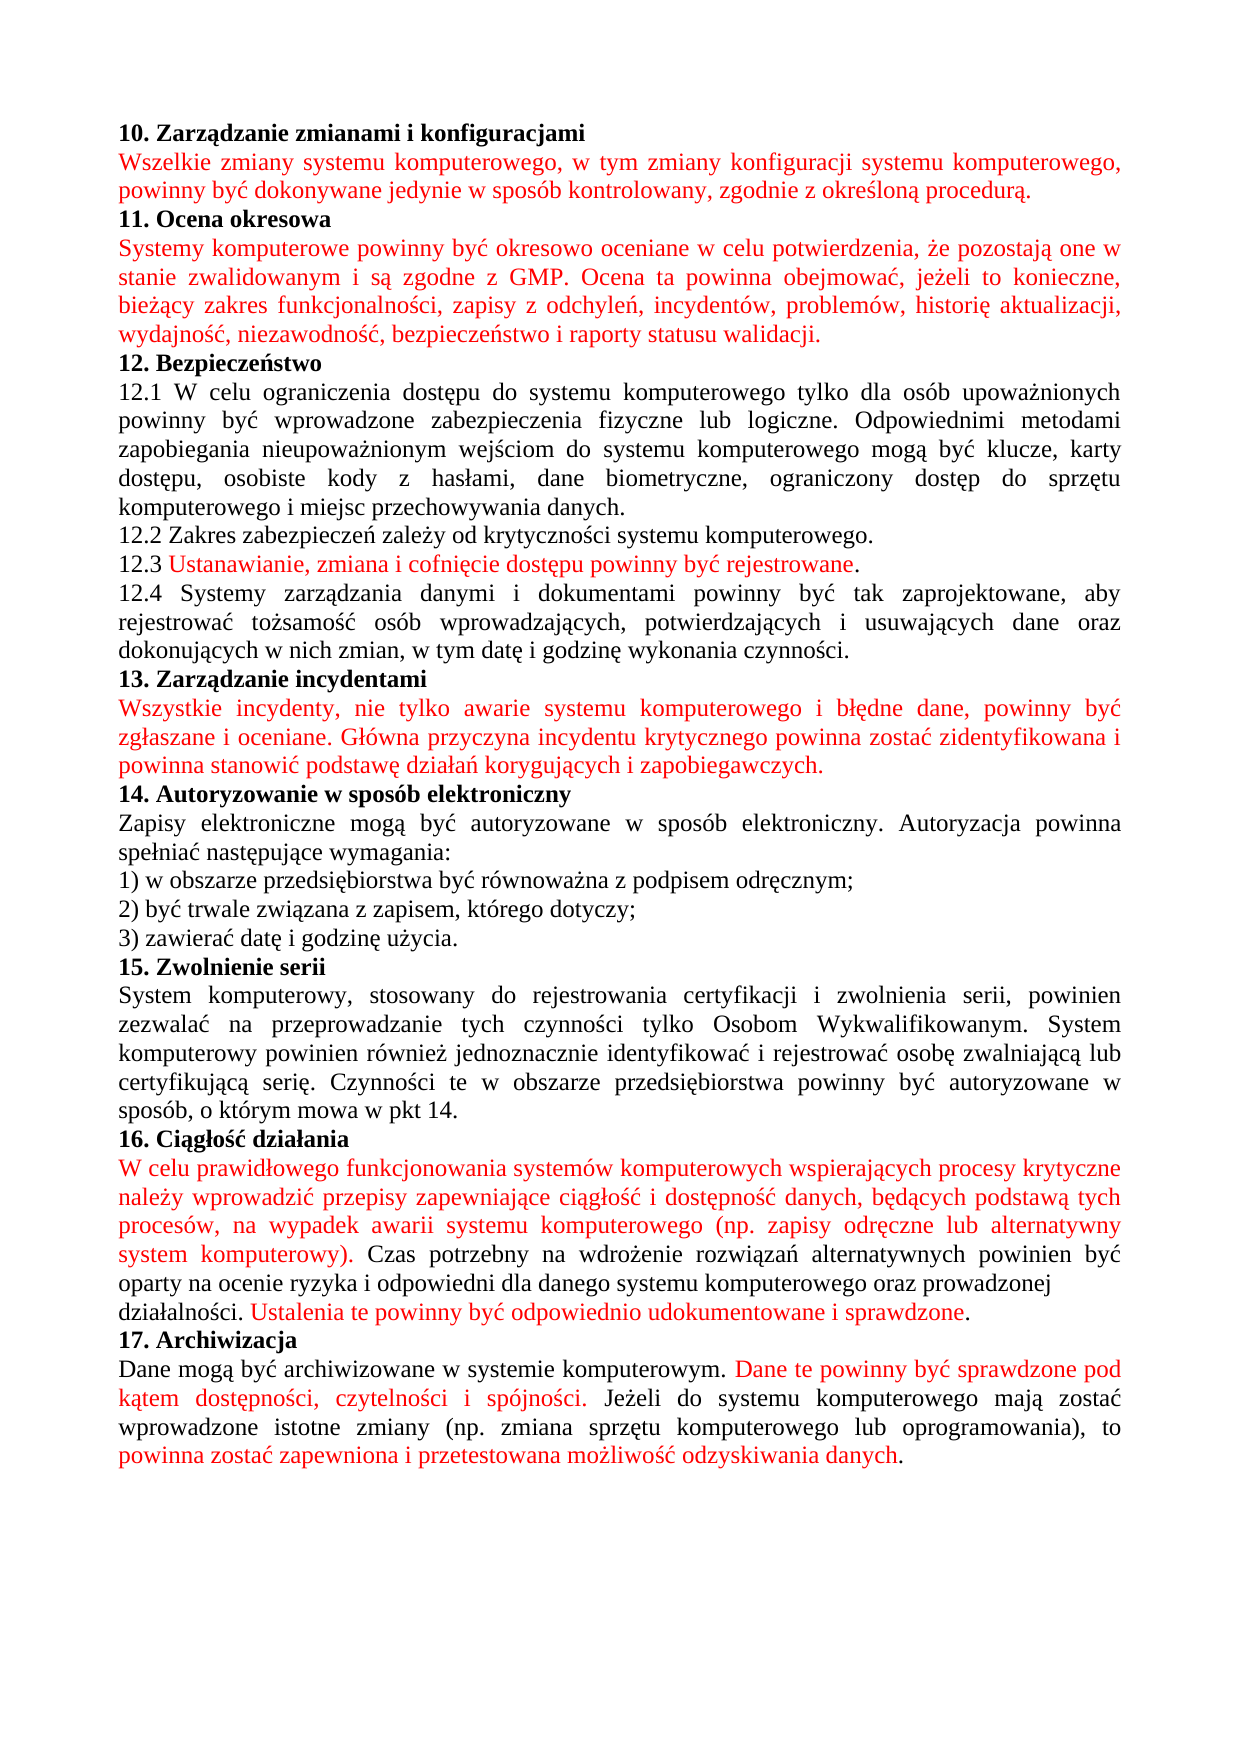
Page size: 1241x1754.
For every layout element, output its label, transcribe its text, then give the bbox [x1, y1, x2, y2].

text Dane mogą być archiwizowane w systemie komputerowym. Dane te powinny być sprawdzone pod kątem dostępności, czytelności i spójności. Jeżeli do systemu komputerowego mają zostać wprowadzone istotne zmiany (np. zmiana sprzętu komputerowego lub oprogramowania), to powinna zostać zapewniona i przetestowana możliwość odzyskiwania danych. [118, 1354, 1122, 1469]
text 14. Autoryzowanie w sposób elektroniczny [118, 779, 1122, 808]
text 13. Zarządzanie incydentami [118, 664, 1122, 693]
text 17. Archiwizacja [118, 1326, 1122, 1354]
text Systemy komputerowe powinny być okresowo oceniane w celu potwierdzenia, że pozostają one w stanie zwalidowanym i są zgodne z GMP. Ocena ta powinna obejmować, jeżeli to konieczne, bieżący zakres funkcjonalności, zapisy z odchyleń, incydentów, problemów, historię aktualizacji, wydajność, niezawodność, bezpieczeństwo i raporty statusu walidacji. [118, 233, 1122, 348]
text Wszystkie incydenty, nie tylko awarie systemu komputerowego i błędne dane, powinny być zgłaszane i oceniane. Główna przyczyna incydentu krytycznego powinna zostać zidentyfikowana i powinna stanowić podstawę działań korygujących i zapobiegawczych. [118, 693, 1122, 779]
text 1) w obszarze przedsiębiorstwa być równoważna z podpisem odręcznym; [118, 866, 1122, 894]
text W celu prawidłowego funkcjonowania systemów komputerowych wspierających procesy krytyczne należy wprowadzić przepisy zapewniające ciągłość i dostępność danych, będących podstawą tych procesów, na wypadek awarii systemu komputerowego (np. zapisy odręczne lub alternatywny system komputerowy). Czas potrzebny na wdrożenie rozwiązań alternatywnych powinien być oparty na ocenie ryzyka i odpowiedni dla danego systemu komputerowego oraz prowadzonej [118, 1153, 1122, 1297]
text 10. Zarządzanie zmianami i konfiguracjami [118, 118, 1122, 147]
text 3) zawierać datę i godzinę użycia. [118, 923, 1122, 952]
text 12.1 W celu ograniczenia dostępu do systemu komputerowego tylko dla osób upoważnionych powinny być wprowadzone zabezpieczenia fizyczne lub logiczne. Odpowiednimi metodami zapobiegania nieupoważnionym wejściom do systemu komputerowego mogą być klucze, karty dostępu, osobiste kody z hasłami, dane biometryczne, ograniczony dostęp do sprzętu komputerowego i miejsc przechowywania danych. [118, 377, 1122, 521]
text 12.3 Ustanawianie, zmiana i cofnięcie dostępu powinny być rejestrowane. [118, 549, 1122, 578]
text Zapisy elektroniczne mogą być autoryzowane w sposób elektroniczny. Autoryzacja powinna spełniać następujące wymagania: [118, 808, 1122, 866]
text 12. Bezpieczeństwo [118, 348, 1122, 377]
text 16. Ciągłość działania [118, 1124, 1122, 1153]
text działalności. Ustalenia te powinny być odpowiednio udokumentowane i sprawdzone. [118, 1297, 1122, 1326]
text 11. Ocena okresowa [118, 204, 1122, 233]
text 2) być trwale związana z zapisem, którego dotyczy; [118, 894, 1122, 923]
text 12.4 Systemy zarządzania danymi i dokumentami powinny być tak zaprojektowane, aby rejestrować tożsamość osób wprowadzających, potwierdzających i usuwających dane oraz dokonujących w nich zmian, w tym datę i godzinę wykonania czynności. [118, 578, 1122, 664]
text Wszelkie zmiany systemu komputerowego, w tym zmiany konfiguracji systemu komputerowego, powinny być dokonywane jedynie w sposób kontrolowany, zgodnie z określoną procedurą. [118, 147, 1122, 204]
text 15. Zwolnienie serii [118, 952, 1122, 981]
text 12.2 Zakres zabezpieczeń zależy od krytyczności systemu komputerowego. [118, 521, 1122, 549]
text System komputerowy, stosowany do rejestrowania certyfikacji i zwolnienia serii, powinien zezwalać na przeprowadzanie tych czynności tylko Osobom Wykwalifikowanym. System komputerowy powinien również jednoznacznie identyfikować i rejestrować osobę zwalniającą lub certyfikującą serię. Czynności te w obszarze przedsiębiorstwa powinny być autoryzowane w sposób, o którym mowa w pkt 14. [118, 981, 1122, 1124]
